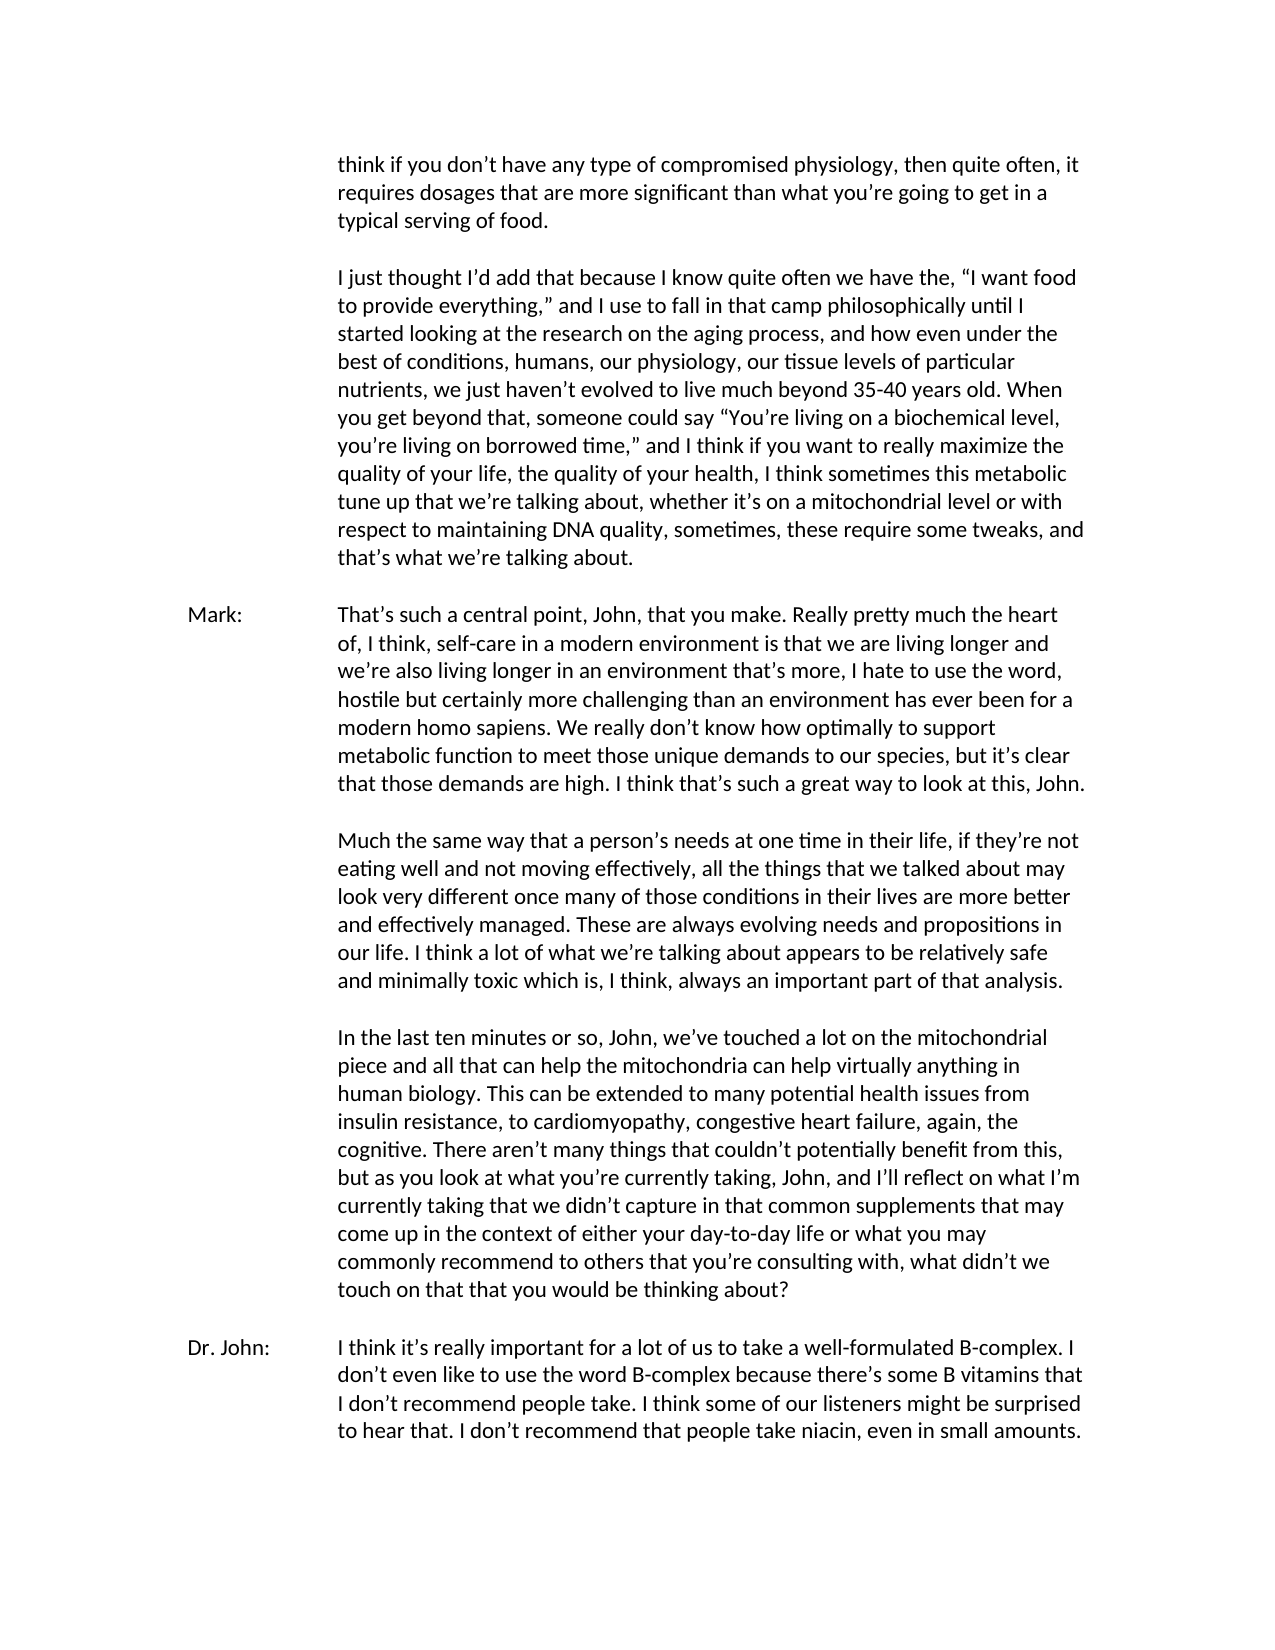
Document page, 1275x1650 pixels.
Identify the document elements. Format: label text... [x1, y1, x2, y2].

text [187, 150, 1087, 234]
text In the last ten minutes or so, John, we’ve touched a lot on the mitochondrial piece and all that can help the mitochondria can help virtually anything in human biology. This can be extended to many potential health issues from insulin resistance, to cardiomyopathy, congestive heart failure, again, the cognitive. There aren’t many things that couldn’t potentially benefit from this, but as you look at what you’re currently taking, John, and I’ll reflect on what I’m currently taking that we didn’t capture in that common supplements that may come up in the context of either your day-to-day life or what you may commonly recommend to others that you’re consulting with, what didn’t we touch on that that you would be thinking about? [187, 1023, 1087, 1303]
text Much the same way that a person’s needs at one time in their life, if they’re not eating well and not moving effectively, all the things that we talked about may look very different once many of those conditions in their lives are more better and effectively managed. These are always evolving needs and propositions in our life. I think a lot of what we’re talking about appears to be relatively safe and minimally toxic which is, I think, always an important part of that analysis. [187, 826, 1087, 994]
text I just thought I’d add that because I know quite often we have the, “I want food to provide everything,” and I use to fall in that camp philosophically until I started looking at the research on the aging process, and how even under the best of conditions, humans, our physiology, our tissue levels of particular nutrients, we just haven’t evolved to live much beyond 35-40 years old. When you get beyond that, someone could say “You’re living on a biochemical level, you’re living on borrowed time,” and I think if you want to really maximize the quality of your life, the quality of your health, I think sometimes this metabolic tune up that we’re talking about, whether it’s on a mitochondrial level or with respect to maintaining DNA quality, sometimes, these require some tweaks, and that’s what we’re talking about. [187, 263, 1087, 571]
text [187, 1333, 1087, 1445]
text Mark: That’s such a central point, John, that you make. Really pretty much the heart of, I think, self-care in a modern environment is that we are living longer and we’re also living longer in an environment that’s more, I hate to use the word, hostile but certainly more challenging than an environment has ever been for a modern homo sapiens. We really don’t know how optimally to support metabolic function to meet those unique demands to our species, but it’s clear that those demands are high. I think that’s such a great way to look at this, John. [187, 601, 1087, 797]
